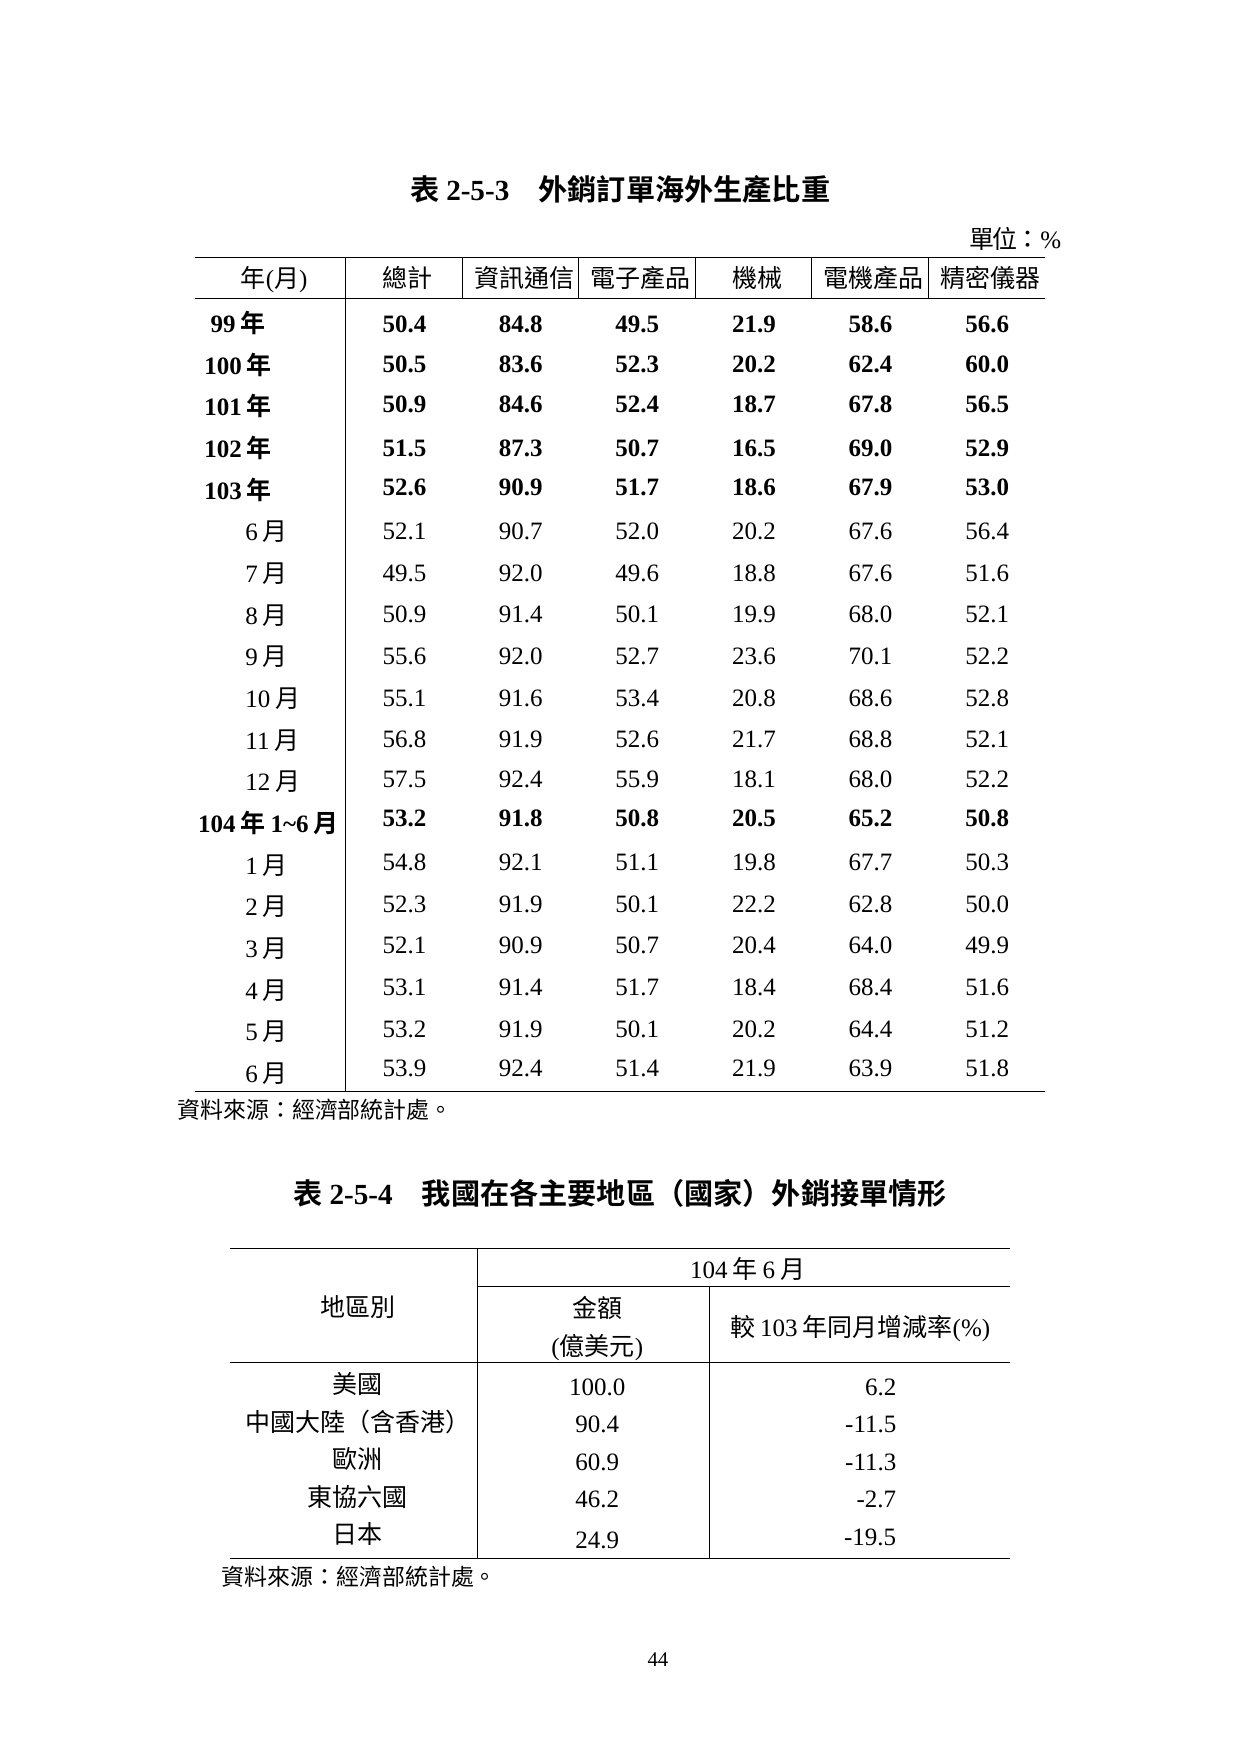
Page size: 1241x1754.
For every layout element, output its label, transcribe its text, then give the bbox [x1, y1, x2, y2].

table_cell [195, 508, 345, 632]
text 表 2-5-4 我國在各主要地區（國家）外銷接單情形 [177, 1154, 1063, 1229]
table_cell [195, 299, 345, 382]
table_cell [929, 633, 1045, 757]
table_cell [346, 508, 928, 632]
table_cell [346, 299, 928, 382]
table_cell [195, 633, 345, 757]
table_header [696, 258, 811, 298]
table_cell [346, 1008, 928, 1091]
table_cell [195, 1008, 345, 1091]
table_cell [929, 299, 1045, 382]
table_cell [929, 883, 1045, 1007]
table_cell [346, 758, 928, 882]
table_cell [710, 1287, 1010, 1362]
text 資料來源：經濟部統計處。 [177, 1092, 1063, 1125]
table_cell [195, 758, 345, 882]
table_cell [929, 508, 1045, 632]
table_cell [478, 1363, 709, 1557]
text 單位：% [177, 219, 1063, 257]
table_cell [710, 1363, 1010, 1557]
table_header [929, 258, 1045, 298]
text 資料來源：經濟部統計處。 [221, 1558, 1063, 1592]
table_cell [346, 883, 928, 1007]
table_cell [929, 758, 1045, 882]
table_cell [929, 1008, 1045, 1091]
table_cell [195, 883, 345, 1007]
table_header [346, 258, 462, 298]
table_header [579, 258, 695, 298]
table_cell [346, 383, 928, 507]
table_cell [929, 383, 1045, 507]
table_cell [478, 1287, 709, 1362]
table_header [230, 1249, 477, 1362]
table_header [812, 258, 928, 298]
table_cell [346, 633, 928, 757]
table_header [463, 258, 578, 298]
text 表 2-5-3 外銷訂單海外生產比重 [177, 166, 1063, 209]
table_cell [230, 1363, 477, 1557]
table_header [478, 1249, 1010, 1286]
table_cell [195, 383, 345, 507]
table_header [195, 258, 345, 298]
